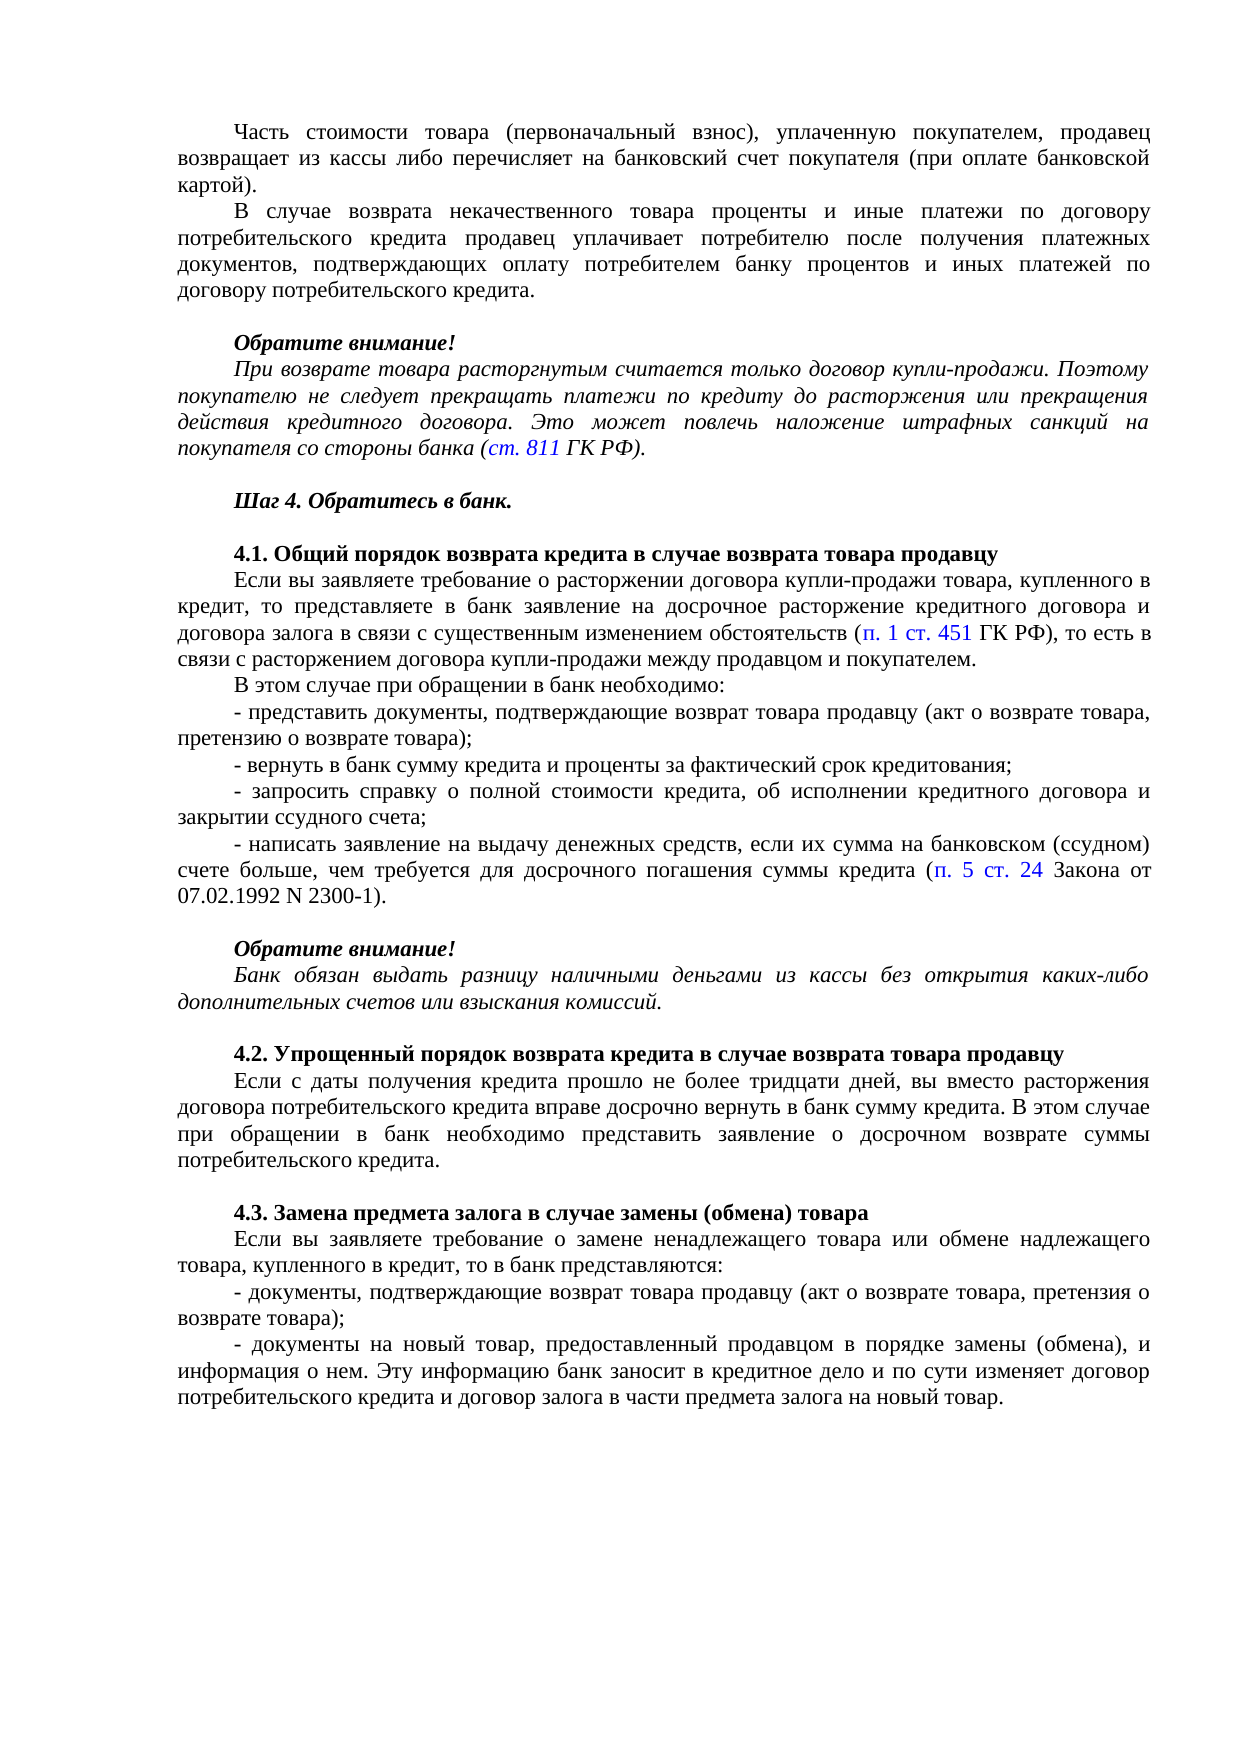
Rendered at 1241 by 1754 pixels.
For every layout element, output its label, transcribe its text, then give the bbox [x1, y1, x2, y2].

text При возврате товара расторгнутым считается только договор купли-продажи. Поэтому покупателю не следует прекращать платежи по кредиту до расторжения или прекращения действия кредитного договора. Это может повлечь наложение штрафных санкций на покупателя со стороны банка (ст. 811 ГК РФ). [177, 355, 1152, 461]
text Обратите внимание! [177, 935, 1152, 961]
text 4.2. Упрощенный порядок возврата кредита в случае возврата товара продавцу [177, 1041, 1152, 1067]
text Шаг 4. Обратитесь в банк. [177, 487, 1152, 513]
text Обратите внимание! [177, 329, 1152, 355]
text Часть стоимости товара (первоначальный взнос), уплаченную покупателем, продавец возвращает из кассы либо перечисляет на банковский счет покупателя (при оплате банковской картой). [177, 118, 1152, 197]
text Если вы заявляете требование о расторжении договора купли-продажи товара, купленного в кредит, то представляете в банк заявление на досрочное расторжение кредитного договора и договора залога в связи с существенным изменением обстоятельств (п. 1 ст. 451 ГК РФ), то есть в связи с расторжением договора купли-продажи между продавцом и покупателем. [177, 566, 1152, 672]
text - документы на новый товар, предоставленный продавцом в порядке замены (обмена), и информация о нем. Эту информацию банк заносит в кредитное дело и по сути изменяет договор потребительского кредита и договор залога в части предмета залога на новый товар. [177, 1330, 1152, 1409]
text - представить документы, подтверждающие возврат товара продавцу (акт о возврате товара, претензию о возврате товара); [177, 698, 1152, 751]
text - вернуть в банк сумму кредита и проценты за фактический срок кредитования; [177, 751, 1152, 777]
text - документы, подтверждающие возврат товара продавцу (акт о возврате товара, претензия о возврате товара); [177, 1278, 1152, 1330]
text В случае возврата некачественного товара проценты и иные платежи по договору потребительского кредита продавец уплачивает потребителю после получения платежных документов, подтверждающих оплату потребителем банку процентов и иных платежей по договору потребительского кредита. [177, 197, 1152, 303]
text - написать заявление на выдачу денежных средств, если их сумма на банковском (ссудном) счете больше, чем требуется для досрочного погашения суммы кредита (п. 5 ст. 24 Закона от 07.02.1992 N 2300-1). [177, 830, 1152, 909]
text Если с даты получения кредита прошло не более тридцати дней, вы вместо расторжения договора потребительского кредита вправе досрочно вернуть в банк сумму кредита. В этом случае при обращении в банк необходимо представить заявление о досрочном возврате суммы потребительского кредита. [177, 1067, 1152, 1172]
text Банк обязан выдать разницу наличными деньгами из кассы без открытия каких-либо дополнительных счетов или взыскания комиссий. [177, 961, 1152, 1014]
text 4.3. Замена предмета залога в случае замены (обмена) товара [177, 1199, 1152, 1225]
text Если вы заявляете требование о замене ненадлежащего товара или обмене надлежащего товара, купленного в кредит, то в банк представляются: [177, 1225, 1152, 1278]
text 4.1. Общий порядок возврата кредита в случае возврата товара продавцу [177, 540, 1152, 566]
text - запросить справку о полной стоимости кредита, об исполнении кредитного договора и закрытии ссудного счета; [177, 777, 1152, 830]
text В этом случае при обращении в банк необходимо: [177, 672, 1152, 698]
